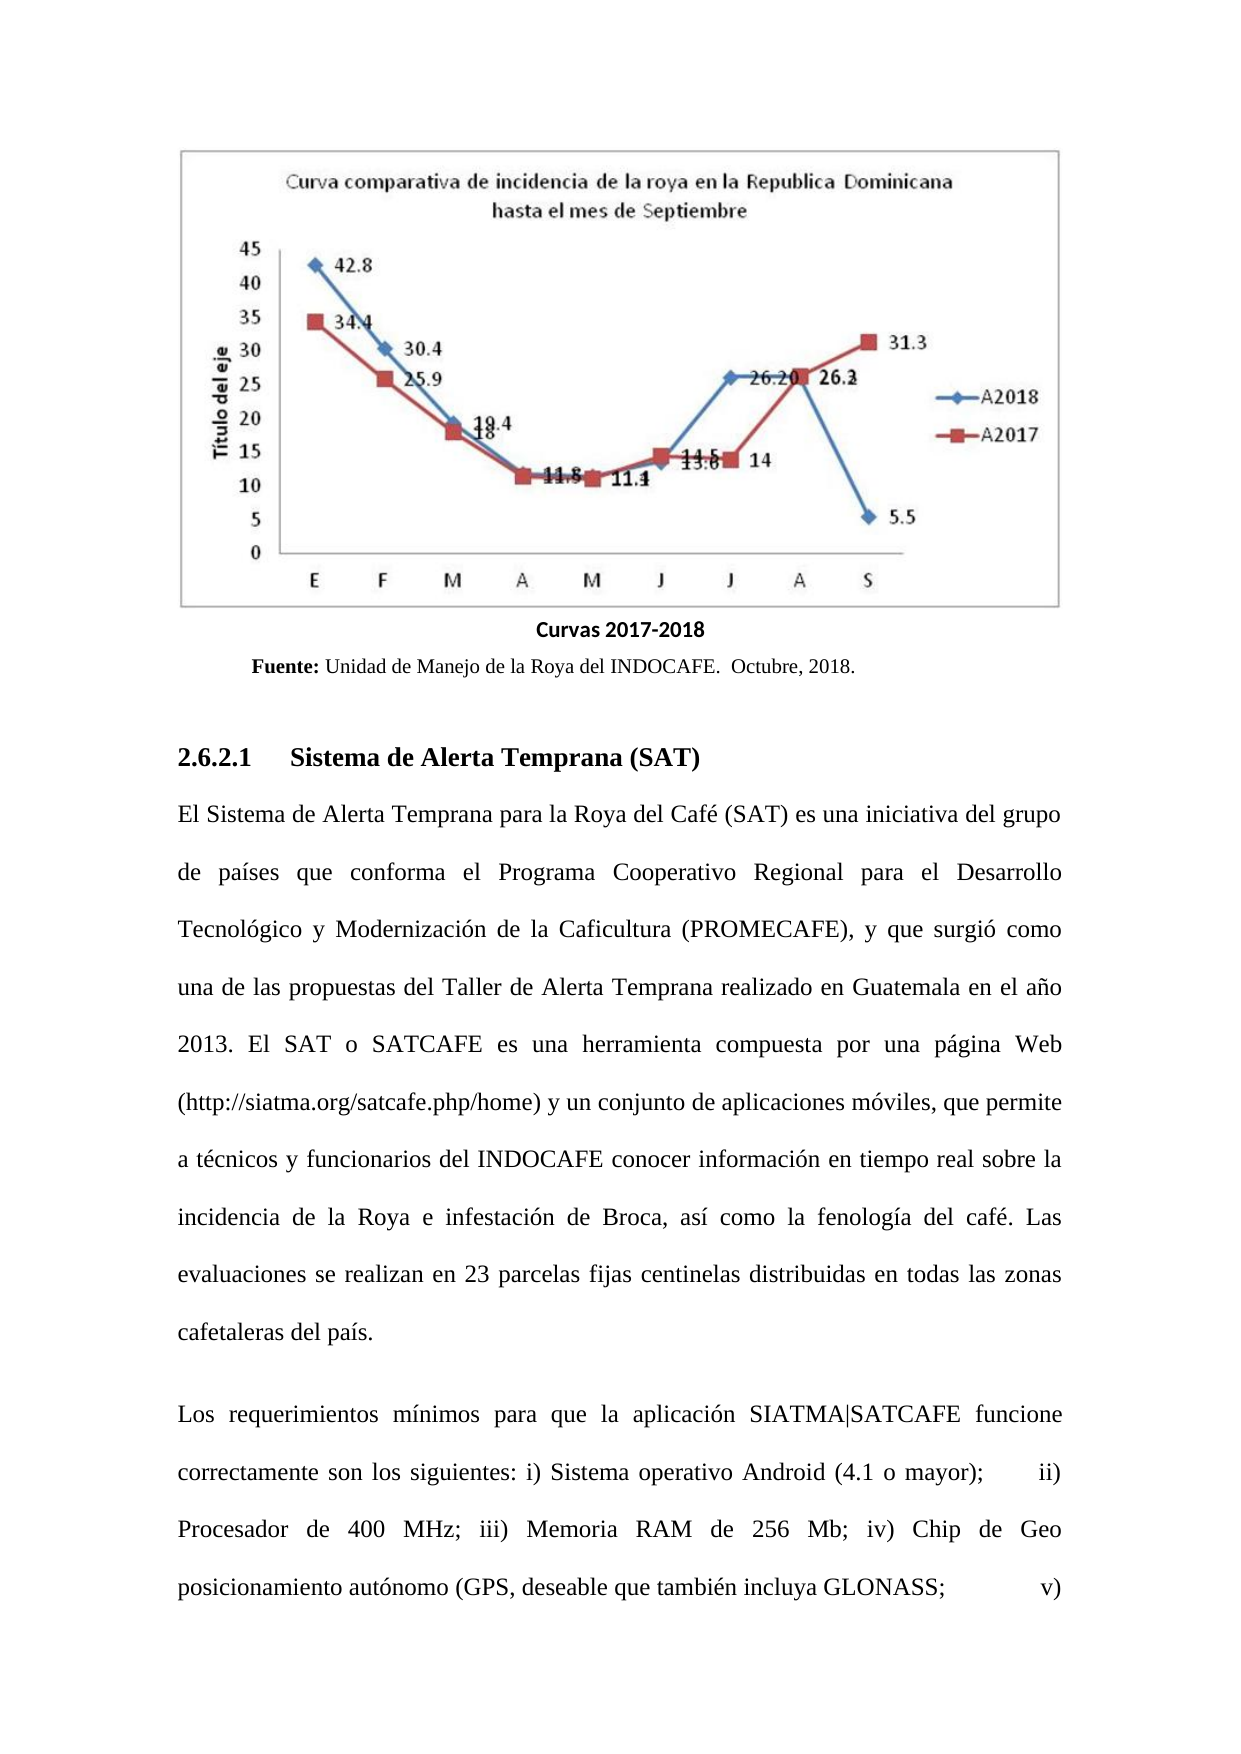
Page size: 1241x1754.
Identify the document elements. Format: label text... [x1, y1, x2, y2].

subtitle Sistema de Alerta Temprana (SAT) [177, 741, 1063, 772]
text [177, 1399, 1063, 1600]
picture [177, 147, 1063, 611]
text El Sistema de Alerta Temprana para la Roya del Café (SAT) es una iniciativa del grupo de países que conforma el Programa Cooperativo Regional para el Desarrollo Tecnológico y Modernización de la Caficultura (PROMECAFE), y que surgió como una de las propuestas del Taller de Alerta Temprana realizado en Guatemala en el año 2013. El SAT o SATCAFE es una herramienta compuesta por una página Web (http://siatma.org/satcafe.php/home) y un conjunto de aplicaciones móviles, que permite a técnicos y funcionarios del INDOCAFE conocer información en tiempo real sobre la incidencia de la Roya e infestación de Broca, así como la fenología del café. Las evaluaciones se realizan en 23 parcelas fijas centinelas distribuidas en todas las zonas cafetaleras del país. [177, 799, 1063, 1345]
